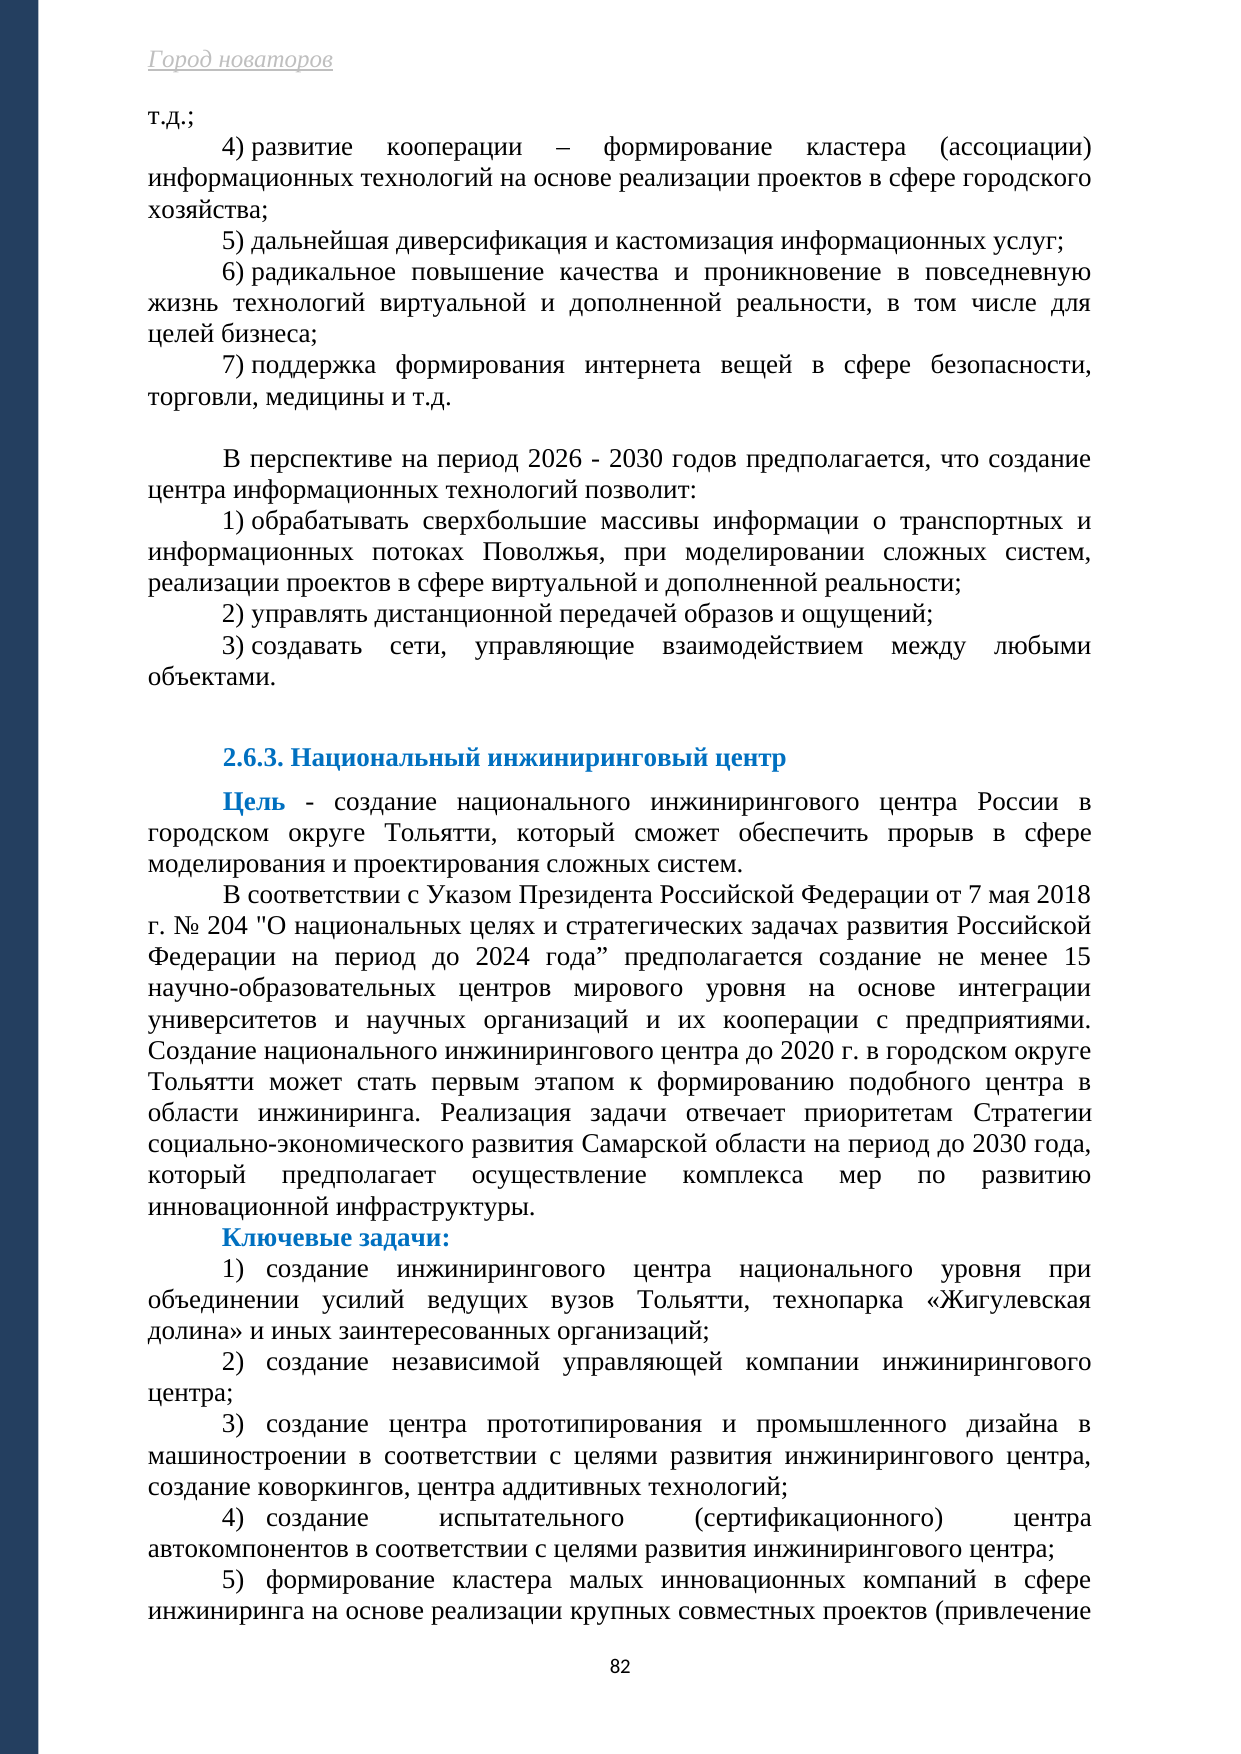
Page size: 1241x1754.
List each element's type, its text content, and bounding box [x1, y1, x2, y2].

list радикальное повышение качества и проникновение в повседневную жизнь технологий виртуальной и дополненной реальности, в том числе для целей бизнеса; [148, 255, 1092, 348]
list поддержка формирования интернета вещей в сфере безопасности, торговли, медицины и т.д. [148, 348, 1092, 411]
list создание испытательного (сертификационного) центра автокомпонентов в соответствии с целями развития инжинирингового центра; [148, 1501, 1092, 1563]
list управлять дистанционной передачей образов и ощущений; [148, 598, 1092, 629]
list развитие кооперации – формирование кластера (ассоциации) информационных технологий на основе реализации проектов в сфере городского хозяйства; [148, 130, 1092, 224]
text 2.6.3. Национальный инжиниринговый центр [223, 741, 1092, 772]
list создание инжинирингового центра национального уровня при объединении усилий ведущих вузов Тольятти, технопарка «Жигулевская долина» и иных заинтересованных организаций; [148, 1252, 1092, 1345]
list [148, 1563, 1092, 1626]
text Ключевые задачи: [148, 1221, 1092, 1252]
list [148, 99, 1092, 130]
text В перспективе на период 2026 - 2030 годов предполагается, что создание центра информационных технологий позволит: [148, 442, 1092, 504]
list создавать сети, управляющие взаимодействием между любыми объектами. [148, 629, 1092, 691]
list создание независимой управляющей компании инжинирингового центра; [148, 1345, 1092, 1408]
list дальнейшая диверсификация и кастомизация информационных услуг; [148, 224, 1092, 255]
text Цель - создание национального инжинирингового центра России в городском округе Тольятти, который сможет обеспечить прорыв в сфере моделирования и проектирования сложных систем. [148, 785, 1092, 878]
text В соответствии с Указом Президента Российской Федерации от 7 мая 2018 г. № 204 "О национальных целях и стратегических задачах развития Российской Федерации на период до 2024 года” предполагается создание не менее 15 научно-образовательных центров мирового уровня на основе интеграции университетов и научных организаций и их кооперации с предприятиями. Создание национального инжинирингового центра до 2020 г. в городском округе Тольятти может стать первым этапом к формированию подобного центра в области инжиниринга. Реализация задачи отвечает приоритетам Стратегии социально-экономического развития Самарской области на период до 2030 года, который предполагает осуществление комплекса мер по развитию инновационной инфраструктуры. [148, 878, 1092, 1221]
list обрабатывать сверхбольшие массивы информации о транспортных и информационных потоках Поволжья, при моделировании сложных систем, реализации проектов в сфере виртуальной и дополненной реальности; [148, 504, 1092, 598]
list создание центра прототипирования и промышленного дизайна в машиностроении в соответствии с целями развития инжинирингового центра, создание коворкингов, центра аддитивных технологий; [148, 1408, 1092, 1501]
